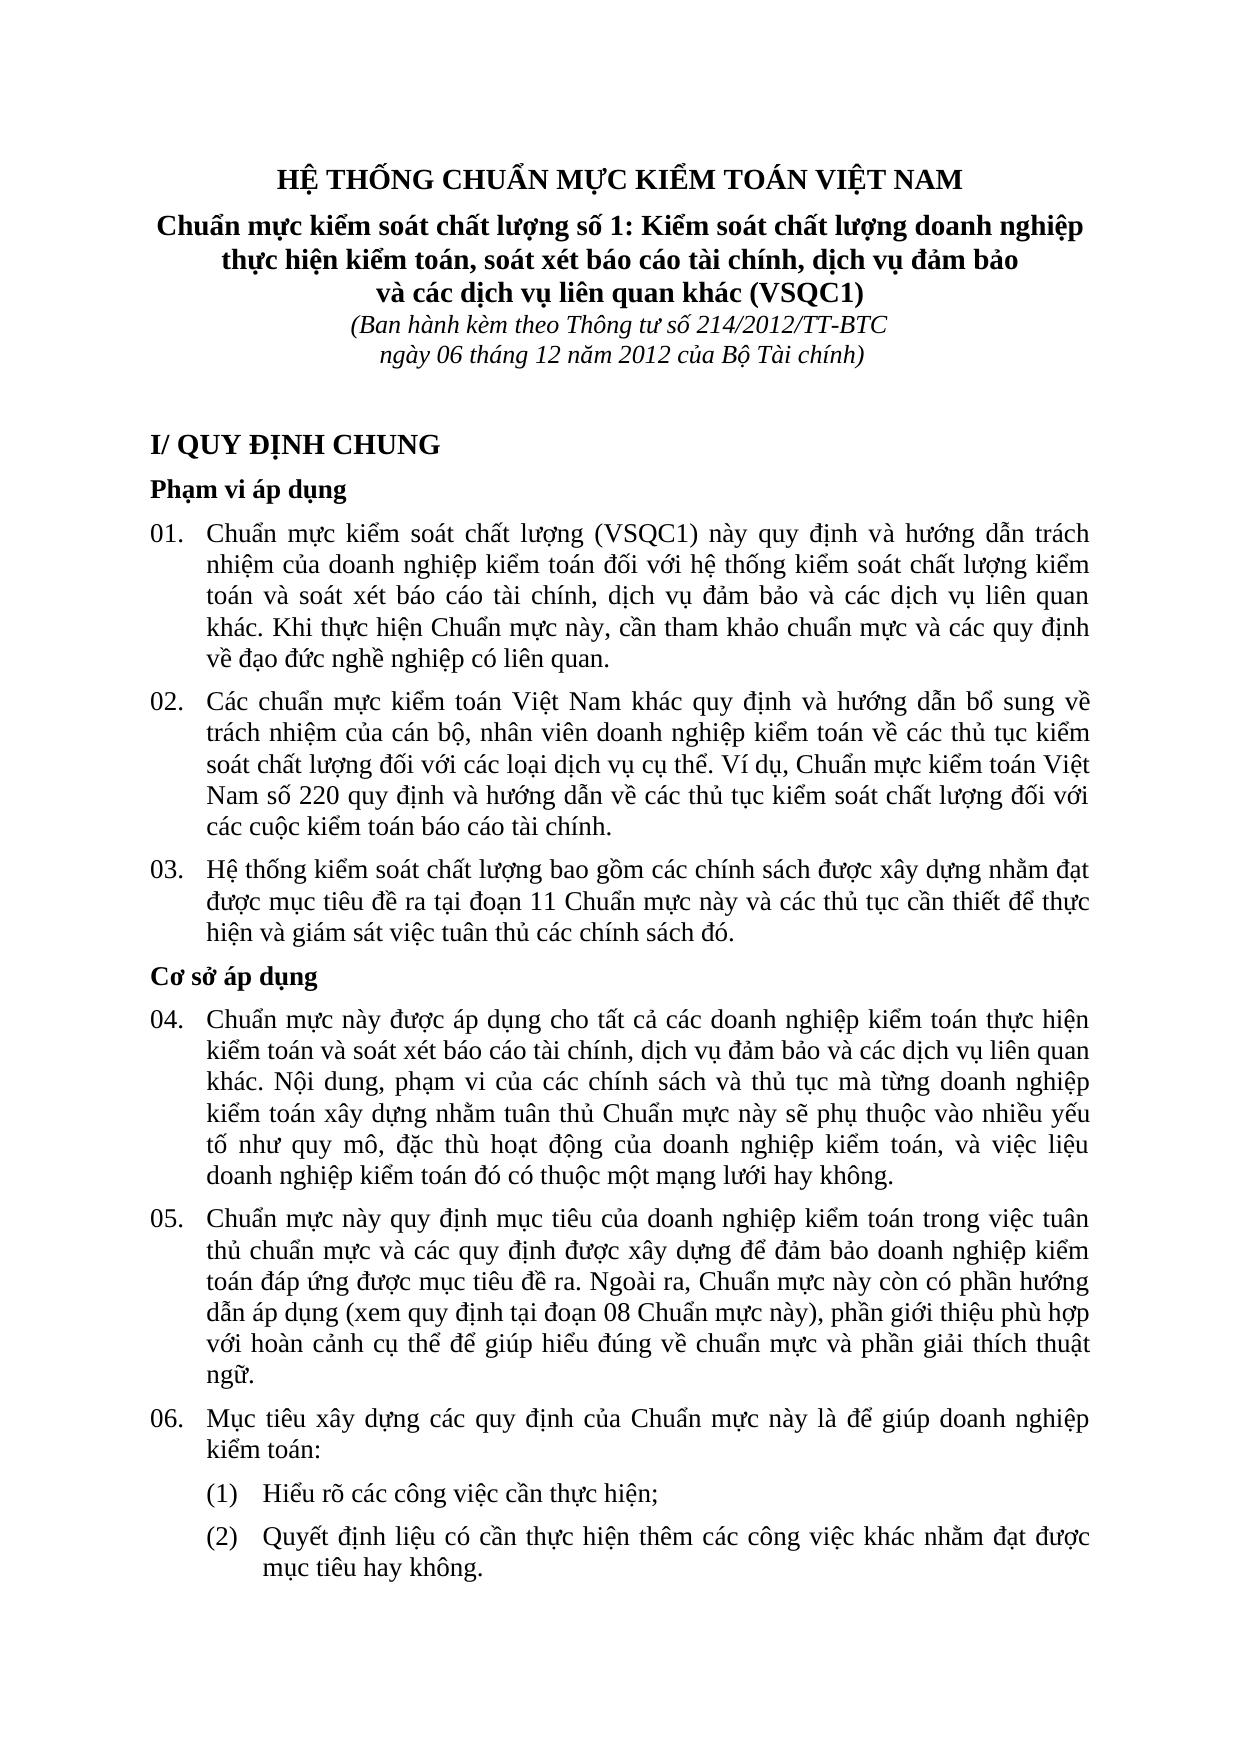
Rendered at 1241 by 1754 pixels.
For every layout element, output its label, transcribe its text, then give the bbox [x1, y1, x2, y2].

list Quyết định liệu có cần thực hiện thêm các công việc khác nhằm đạt được mục tiêu hay không. [206, 1520, 1090, 1583]
list Mục tiêu xây dựng các quy định của Chuẩn mực này là để giúp doanh nghiệp kiểm toán: [150, 1402, 1090, 1464]
list Các chuẩn mực kiểm toán Việt Nam khác quy định và hướng dẫn bổ sung về trách nhiệm của cán bộ, nhân viên doanh nghiệp kiểm toán về các thủ tục kiểm soát chất lượng đối với các loại dịch vụ cụ thể. Ví dụ, Chuẩn mực kiểm toán Việt số 220 quy định và hướng dẫn về các thủ tục kiểm soát chất lượng đối với các cuộc kiểm toán báo cáo tài chính. [150, 685, 1090, 841]
text và các dịch vụ liên quan khác (VSQC1) [150, 276, 1090, 309]
text ngày 06 tháng 12 năm 2012 của Bộ Tài chính) [150, 339, 1090, 369]
text Cơ sở áp dụng [150, 959, 1090, 991]
list Hệ thống kiểm soát chất lượng bao gồm các chính sách được xây dựng nhằm đạt được mục tiêu đề ra tại đoạn 11 Chuẩn mực này và các thủ tục cần thiết để thực hiện và giám sát việc tuân thủ các chính sách đó. [150, 854, 1090, 947]
text (Ban hành kèm theo Thông tư số 214/2012/TT-BTC [150, 309, 1090, 339]
text I/ QUY ĐỊNH CHUNG [150, 427, 1090, 461]
text HỆ THỐNG CHUẨN MỰC KIỂM TOÁN VIỆT NAM [150, 162, 1090, 196]
text Phạm vi áp dụng [150, 473, 1090, 505]
list Chuẩn mực này quy định mục tiêu của doanh nghiệp kiểm toán trong việc tuân thủ chuẩn mực và các quy định được xây dựng để đảm bảo doanh nghiệp kiểm toán đáp ứng được mục tiêu đề ra. Ngoài ra, Chuẩn mực này còn có phần hướng dẫn áp dụng (xem quy định tại đoạn 08 Chuẩn mực này), phần giới thiệu phù hợp với hoàn cảnh cụ thể để giúp hiểu đúng về chuẩn mực và phần giải thích thuật ngữ. [150, 1203, 1090, 1389]
text thực hiện kiểm toán, soát xét báo cáo tài chính, dịch vụ đảm bảo [150, 242, 1090, 276]
list Chuẩn mực kiểm soát chất lượng (VSQC1) này quy định và hướng dẫn trách nhiệm của doanh nghiệp kiểm toán đối với hệ thống kiểm soát chất lượng kiểm toán và soát xét báo cáo tài chính, dịch vụ đảm bảo và các dịch vụ liên quan khác. Khi thực hiện Chuẩn mực này, cần tham khảo chuẩn mực và các quy định về đạo đức nghề nghiệp có liên quan. [150, 517, 1090, 673]
text Chuẩn mực kiểm soát chất lượng số 1: Kiểm soát chất lượng doanh nghiệp [150, 208, 1090, 242]
list Chuẩn mực này được áp dụng cho tất cả các doanh nghiệp kiểm toán thực hiện kiểm toán và soát xét báo cáo tài chính, dịch vụ đảm bảo và các dịch vụ liên quan khác. Nội dung, phạm vi của các chính sách và thủ tục mà từng doanh nghiệp kiểm toán xây dựng nhằm tuân thủ Chuẩn mực này sẽ phụ thuộc vào nhiều yếu tố như quy mô, đặc thù hoạt động của doanh nghiệp kiểm toán, và việc liệu doanh nghiệp kiểm toán đó có thuộc một mạng lưới hay không. [150, 1003, 1090, 1190]
list Hiểu rõ các công việc cần thực hiện; [206, 1477, 1090, 1508]
